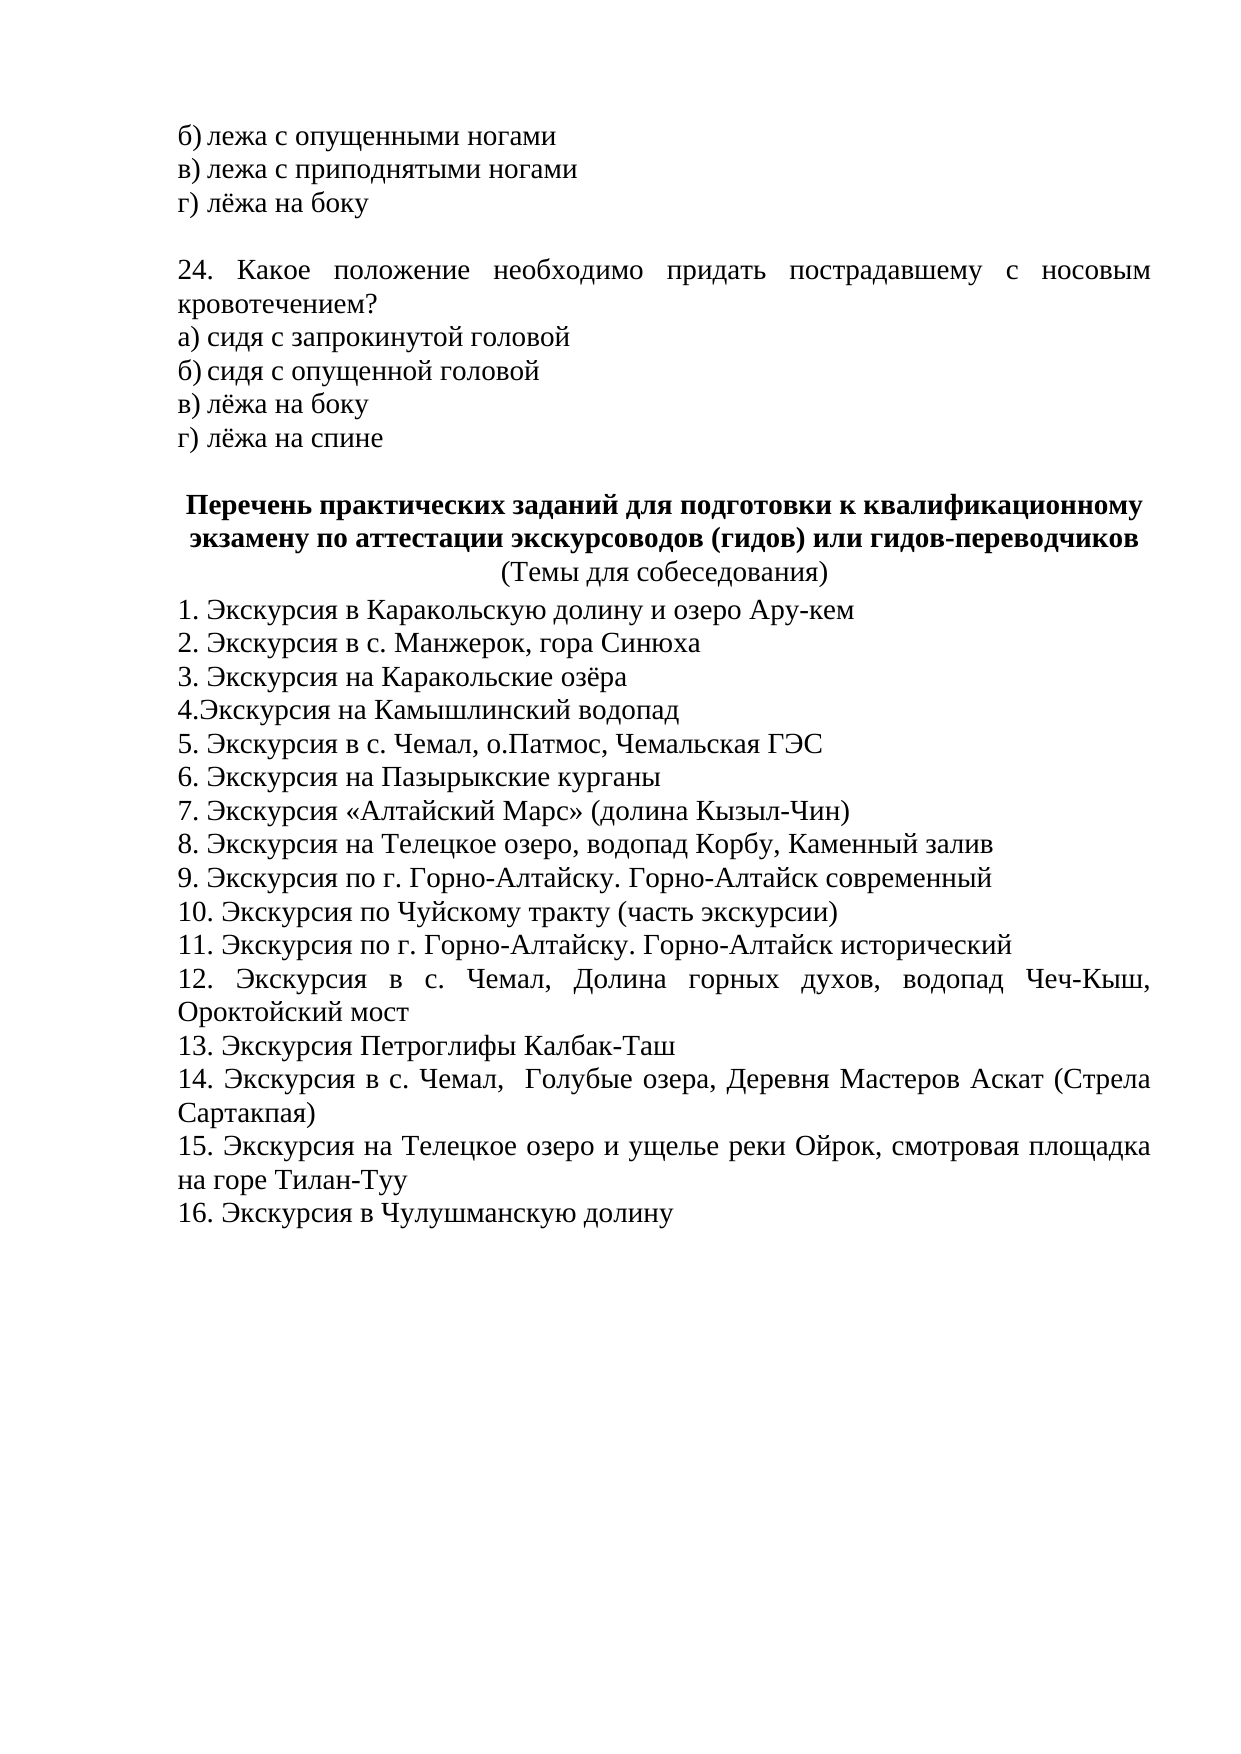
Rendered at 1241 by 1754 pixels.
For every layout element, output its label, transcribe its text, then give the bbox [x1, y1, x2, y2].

text 10. Экскурсия по Чуйскому тракту (часть экскурсии) [177, 894, 1152, 927]
text 11. Экскурсия по г. Горно-Алтайску. Горно-Алтайск исторический [177, 927, 1152, 961]
list лежа с опущенными ногами [177, 118, 1152, 152]
text (Темы для собеседования) [177, 554, 1152, 588]
list лёжа на спине [177, 420, 1152, 453]
text 15. Экскурсия на Телецкое озеро и ущелье реки Ойрок, смотровая площадка на горе Тилан-Туу [177, 1128, 1152, 1196]
text 16. Экскурсия в Чулушманскую долину [177, 1196, 1152, 1229]
text 4.Экскурсия на Камышлинский водопад [177, 692, 1152, 726]
text 24. Какое положение необходимо придать пострадавшему с носовым кровотечением? [177, 252, 1152, 319]
list сидя с запрокинутой головой [177, 319, 1152, 353]
list лёжа на боку [177, 386, 1152, 420]
text 3. Экскурсия на Каракольские озёра [177, 659, 1152, 692]
text 1. Экскурсия в Каракольскую долину и озеро Ару-кем [177, 592, 1152, 625]
text 6. Экскурсия на Пазырыкские курганы [177, 759, 1152, 793]
text 7. Экскурсия «Алтайский Марс» (долина Кызыл-Чин) [177, 793, 1152, 827]
text 5. Экскурсия в с. Чемал, о.Патмос, Чемальская ГЭС [177, 726, 1152, 759]
text 9. Экскурсия по г. Горно-Алтайску. Горно-Алтайск современный [177, 860, 1152, 894]
text Перечень практических заданий для подготовки к квалификационному экзамену по аттестации экскурсоводов (гидов) или гидов-переводчиков [177, 487, 1152, 554]
text 13. Экскурсия Петроглифы Калбак-Таш [177, 1028, 1152, 1061]
text 2. Экскурсия в с. Манжерок, гора Синюха [177, 625, 1152, 659]
list лёжа на боку [177, 185, 1152, 219]
list лежа с приподнятыми ногами [177, 152, 1152, 185]
text 8. Экскурсия на Телецкое озеро, водопад Корбу, Каменный залив [177, 827, 1152, 860]
text 12. Экскурсия в с. Чемал, Долина горных духов, водопад Чеч-Кыш, Ороктойский мост [177, 961, 1152, 1028]
text 14. Экскурсия в с. Чемал, Голубые озера, Деревня Мастеров Аскат (Стрела Сартакпая) [177, 1061, 1152, 1128]
list сидя с опущенной головой [177, 353, 1152, 386]
